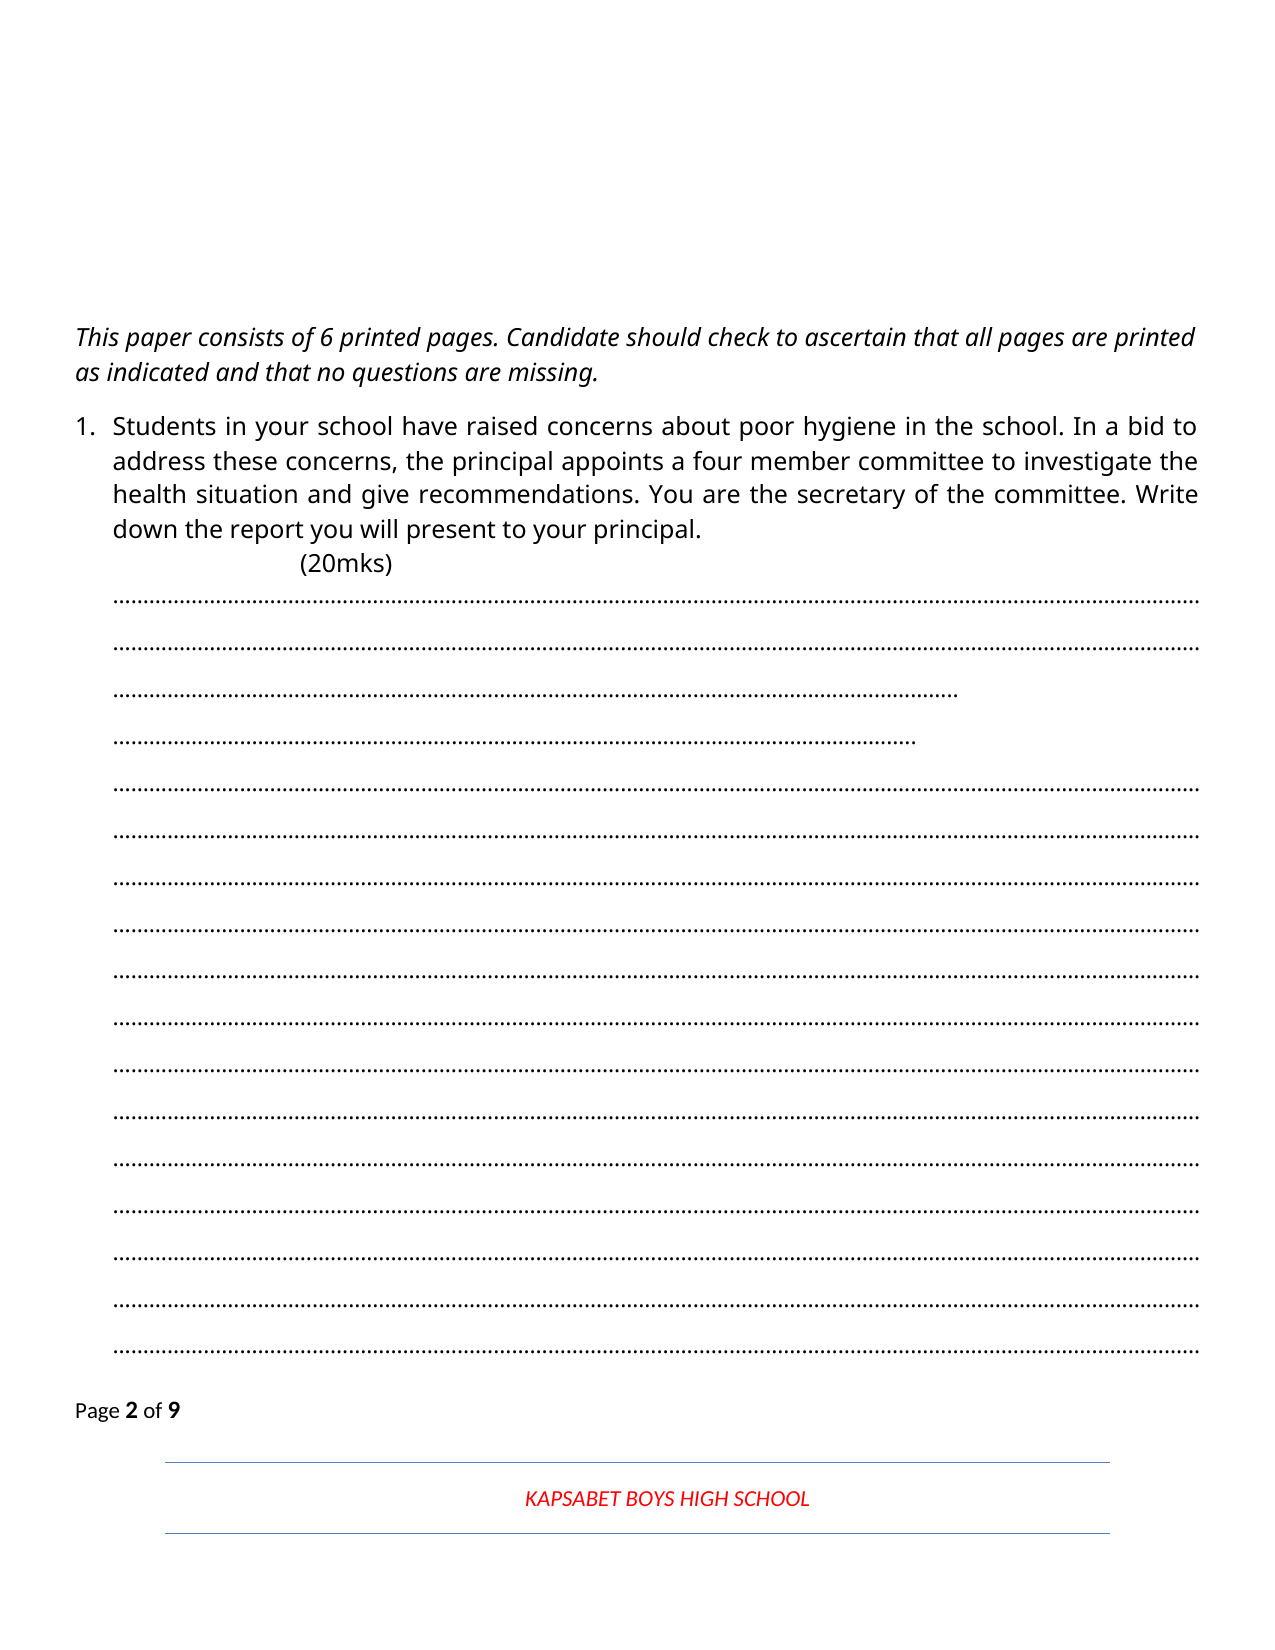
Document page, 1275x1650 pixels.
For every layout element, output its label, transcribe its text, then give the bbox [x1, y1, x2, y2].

list Students in your school have raised concerns about poor hygiene in the school. In a bid to address these concerns, the principal appoints a four member committee to investigate the health situation and give recommendations. You are the secretary of the committee. Write down the report you will present to your principal. (20mks) [75, 409, 1200, 579]
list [112, 579, 1200, 1361]
text This paper consists of 6 printed pages. Candidate should check to ascertain that all pages are printed as indicated and that no questions are missing. [75, 320, 1200, 388]
